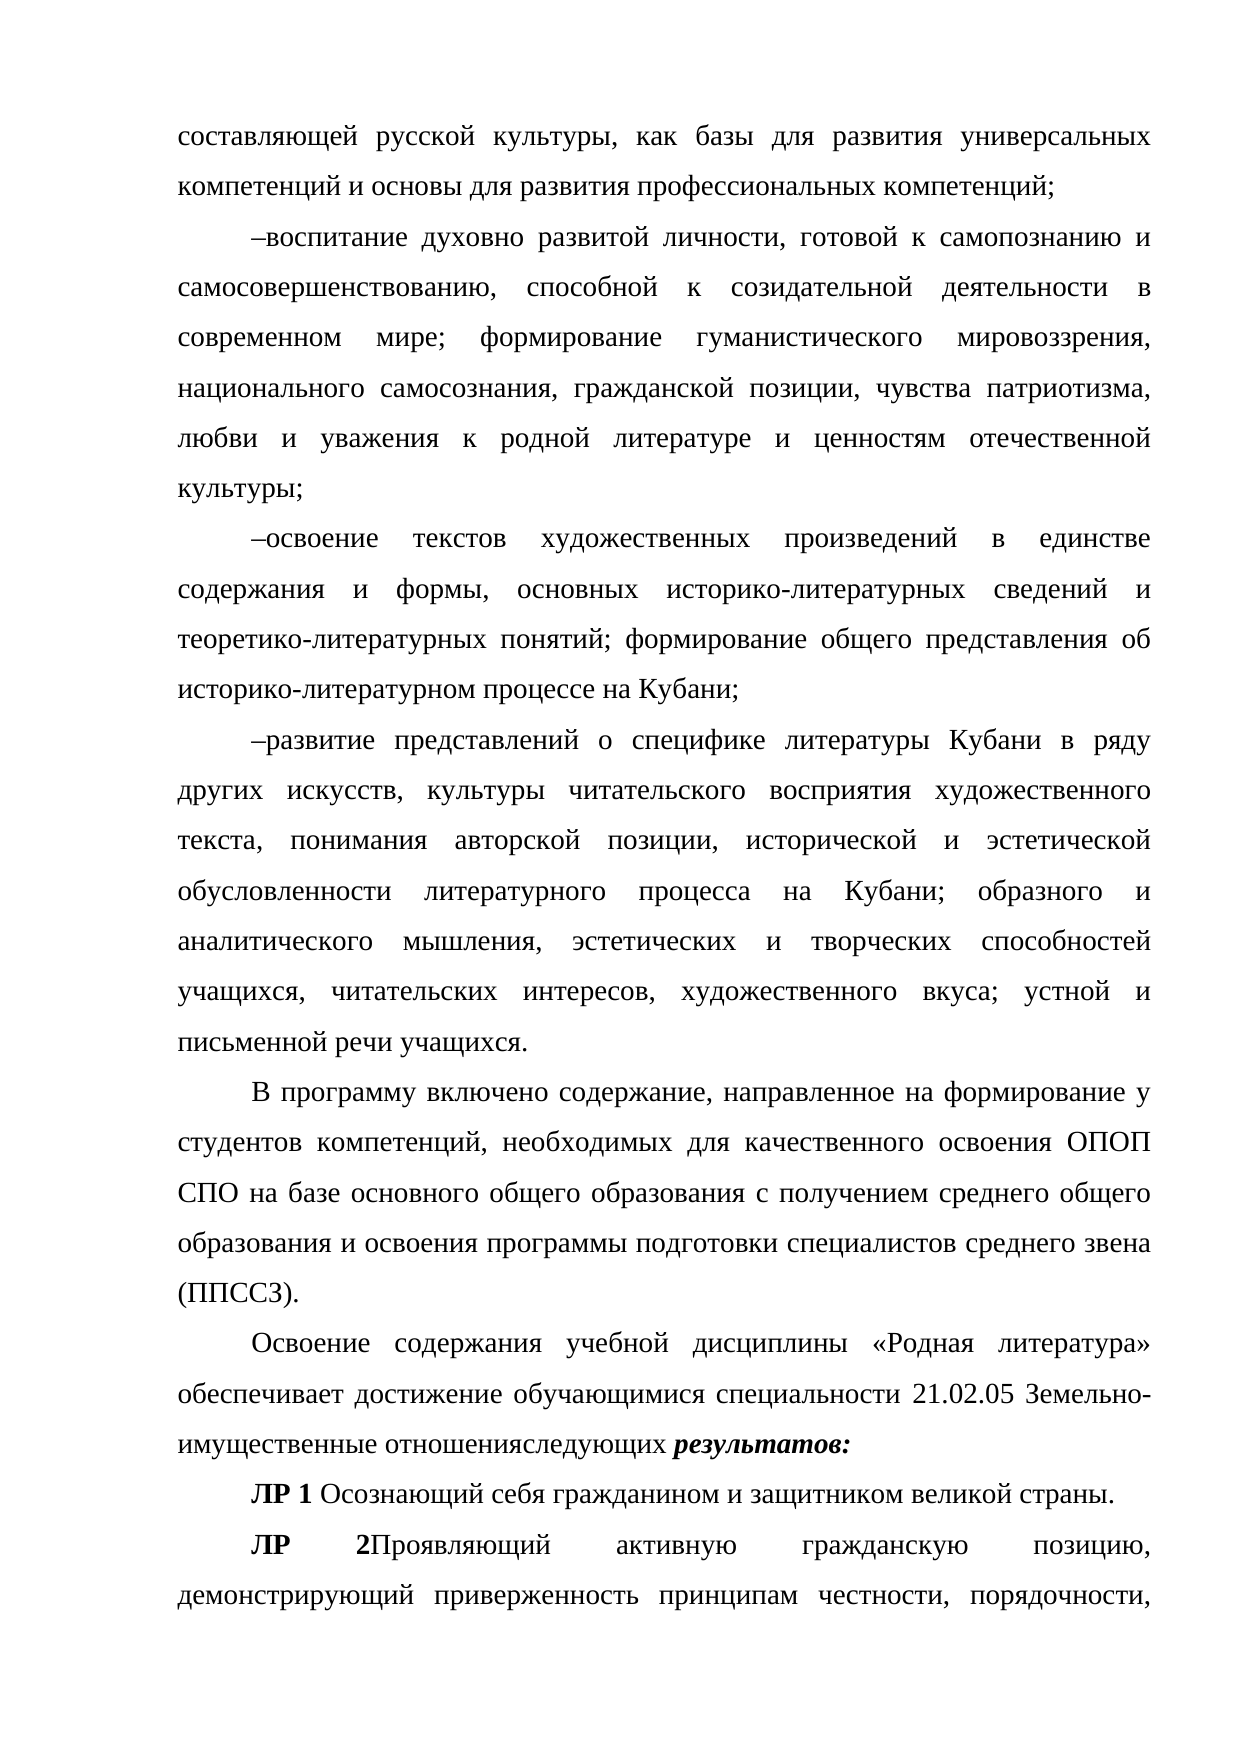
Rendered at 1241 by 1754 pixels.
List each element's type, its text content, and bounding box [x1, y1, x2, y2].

text В программу включено содержание, направленное на формирование у студентов компетенций, необходимых для качественного освоения ОПОП СПО на базе основного общего образования с получением среднего общего образования и освоения программы подготовки специалистов среднего звена (ППССЗ). [177, 1074, 1152, 1309]
list ЛР 1 Осознающий себя гражданином и защитником великой страны. [177, 1477, 1152, 1510]
text Освоение содержания учебной дисциплины «Родная литература» обеспечивает достижение обучающимися специальности 21.02.05 Земельно-имущественные отношенияследующих результатов: [177, 1326, 1152, 1460]
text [177, 118, 1152, 202]
text –воспитание духовно развитой личности, готовой к самопознанию и самосовершенствованию, способной к созидательной деятельности в современном мире; формирование гуманистического мировоззрения, национального самосознания, гражданской позиции, чувства патриотизма, любви и уважения к родной литературе и ценностям отечественной культуры; [177, 219, 1152, 504]
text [177, 1527, 1152, 1611]
text –освоение текстов художественных произведений в единстве содержания и формы, основных историко-литературных сведений и теоретико-литературных понятий; формирование общего представления об историко-литературном процессе на Кубани; [177, 521, 1152, 705]
text –развитие представлений о специфике литературы Кубани в ряду других искусств, культуры читательского восприятия художественного текста, понимания авторской позиции, исторической и эстетической обусловленности литературного процесса на Кубани; образного и аналитического мышления, эстетических и творческих способностей учащихся, читательских интересов, художественного вкуса; устной и письменной речи учащихся. [177, 722, 1152, 1057]
